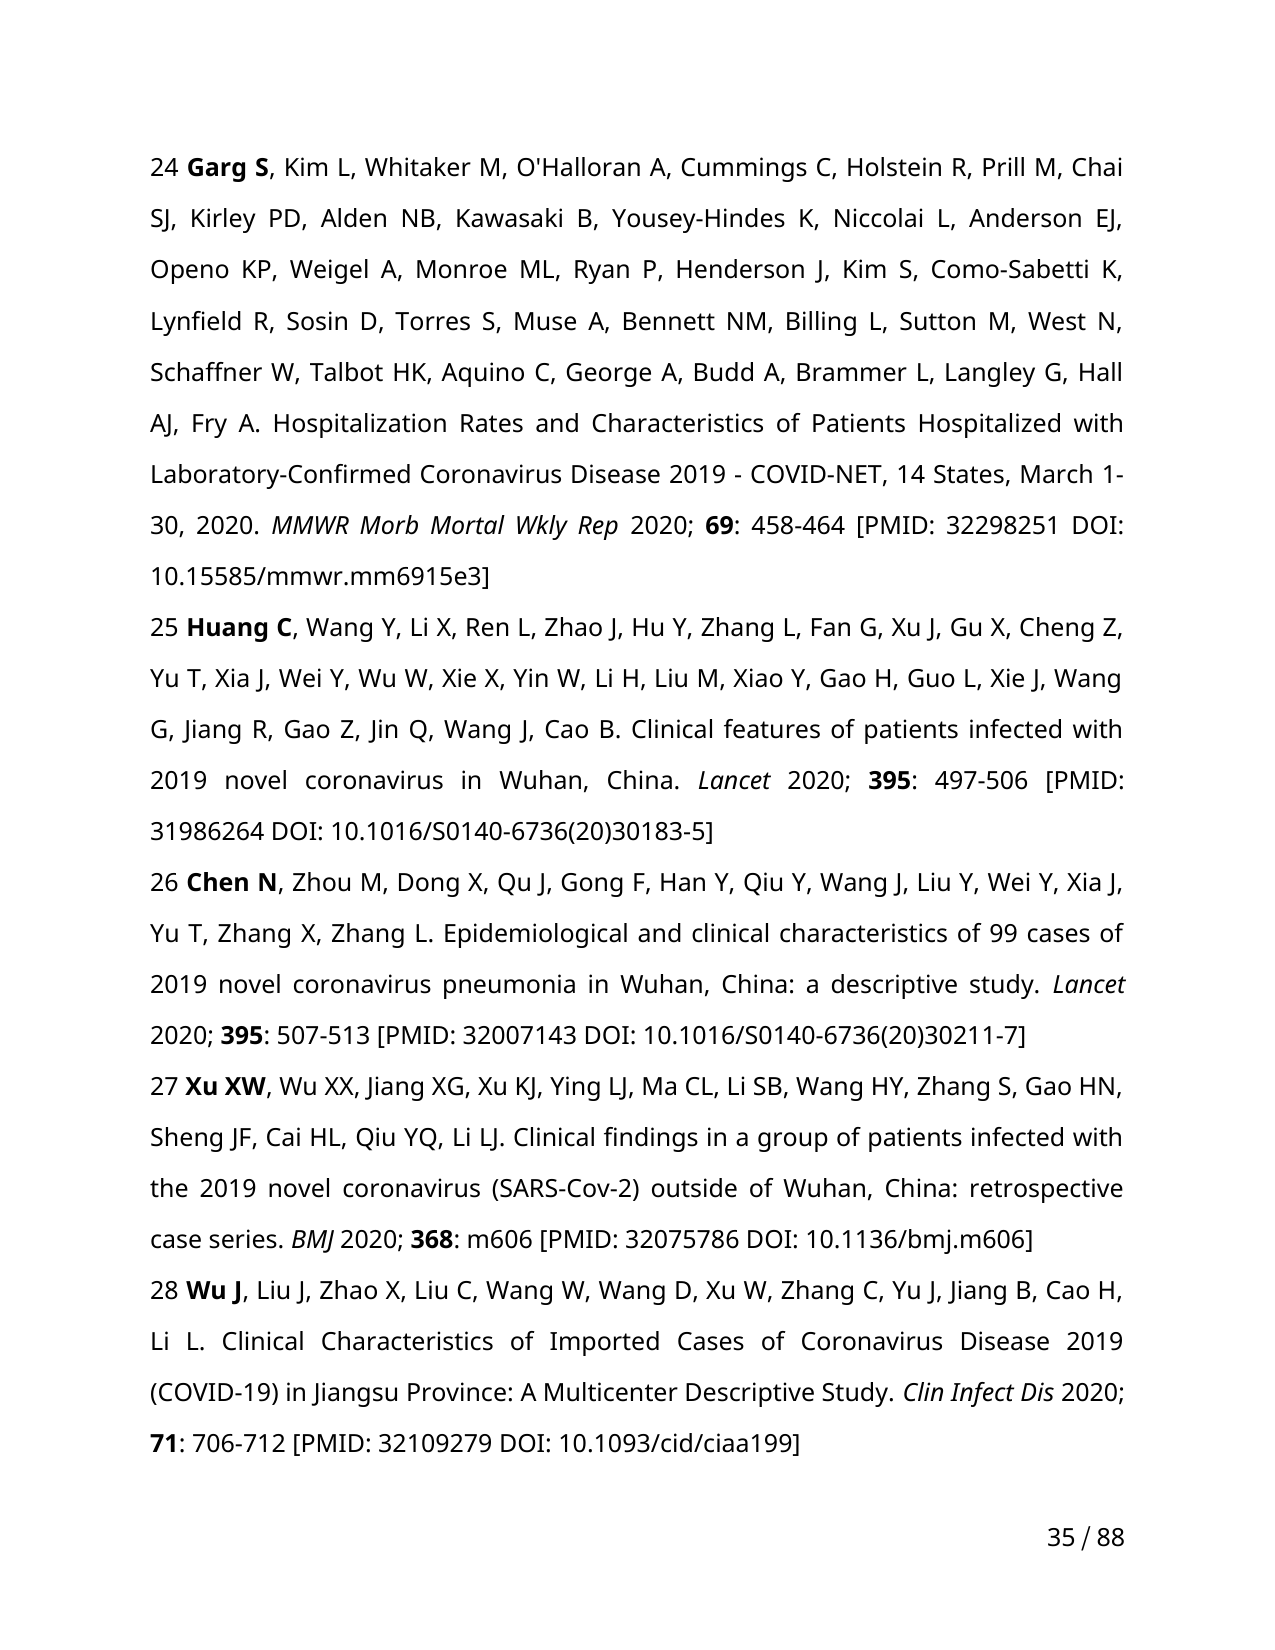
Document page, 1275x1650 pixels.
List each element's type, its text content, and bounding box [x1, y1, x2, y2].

text 28 Wu J, Liu J, Zhao X, Liu C, Wang W, Wang D, Xu W, Zhang C, Yu J, Jiang B, Cao H, Li L. Clinical Characteristics of Imported Cases of Coronavirus Disease 2019 (COVID-19) in Jiangsu Province: A Multicenter Descriptive Study. Clin Infect Dis 2020; 71: 706-712 [PMID: 32109279 DOI: 10.1093/cid/ciaa199] [150, 1273, 1125, 1460]
text 24 Garg S, Kim L, Whitaker M, O'Halloran A, Cummings C, Holstein R, Prill M, Chai SJ, Kirley PD, Alden NB, Kawasaki B, Yousey-Hindes K, Niccolai L, Anderson EJ, Openo KP, Weigel A, Monroe ML, Ryan P, Henderson J, Kim S, Como-Sabetti K, Lynfield R, Sosin D, Torres S, Muse A, Bennett NM, Billing L, Sutton M, West N, Schaffner W, Talbot HK, Aquino C, George A, Budd A, Brammer L, Langley G, Hall AJ, Fry A. Hospitalization Rates and Characteristics of Patients Hospitalized with Laboratory-Confirmed Coronavirus Disease 2019 - COVID-NET, 14 States, March 1-30, 2020. MMWR Morb Mortal Wkly Rep 2020; 69: 458-464 [PMID: 32298251 DOI: 10.15585/mmwr.mm6915e3] [150, 150, 1125, 592]
text 25 Huang C, Wang Y, Li X, Ren L, Zhao J, Hu Y, Zhang L, Fan G, Xu J, Gu X, Cheng Z, Yu T, Xia J, Wei Y, Wu W, Xie X, Yin W, Li H, Liu M, Xiao Y, Gao H, Guo L, Xie J, Wang G, Jiang R, Gao Z, Jin Q, Wang J, Cao B. Clinical features of patients infected with 2019 novel coronavirus in Wuhan, China. Lancet 2020; 395: 497-506 [PMID: 31986264 DOI: 10.1016/S0140-6736(20)30183-5] [150, 609, 1125, 848]
text 27 Xu XW, Wu XX, Jiang XG, Xu KJ, Ying LJ, Ma CL, Li SB, Wang HY, Zhang S, Gao HN, Sheng JF, Cai HL, Qiu YQ, Li LJ. Clinical findings in a group of patients infected with the 2019 novel coronavirus (SARS-Cov-2) outside of Wuhan, China: retrospective case series. BMJ 2020; 368: m606 [PMID: 32075786 DOI: 10.1136/bmj.m606] [150, 1069, 1125, 1256]
text 26 Chen N, Zhou M, Dong X, Qu J, Gong F, Han Y, Qiu Y, Wang J, Liu Y, Wei Y, Xia J, Yu T, Zhang X, Zhang L. Epidemiological and clinical characteristics of 99 cases of 2019 novel coronavirus pneumonia in Wuhan, China: a descriptive study. Lancet 2020; 395: 507-513 [PMID: 32007143 DOI: 10.1016/S0140-6736(20)30211-7] [150, 864, 1125, 1052]
